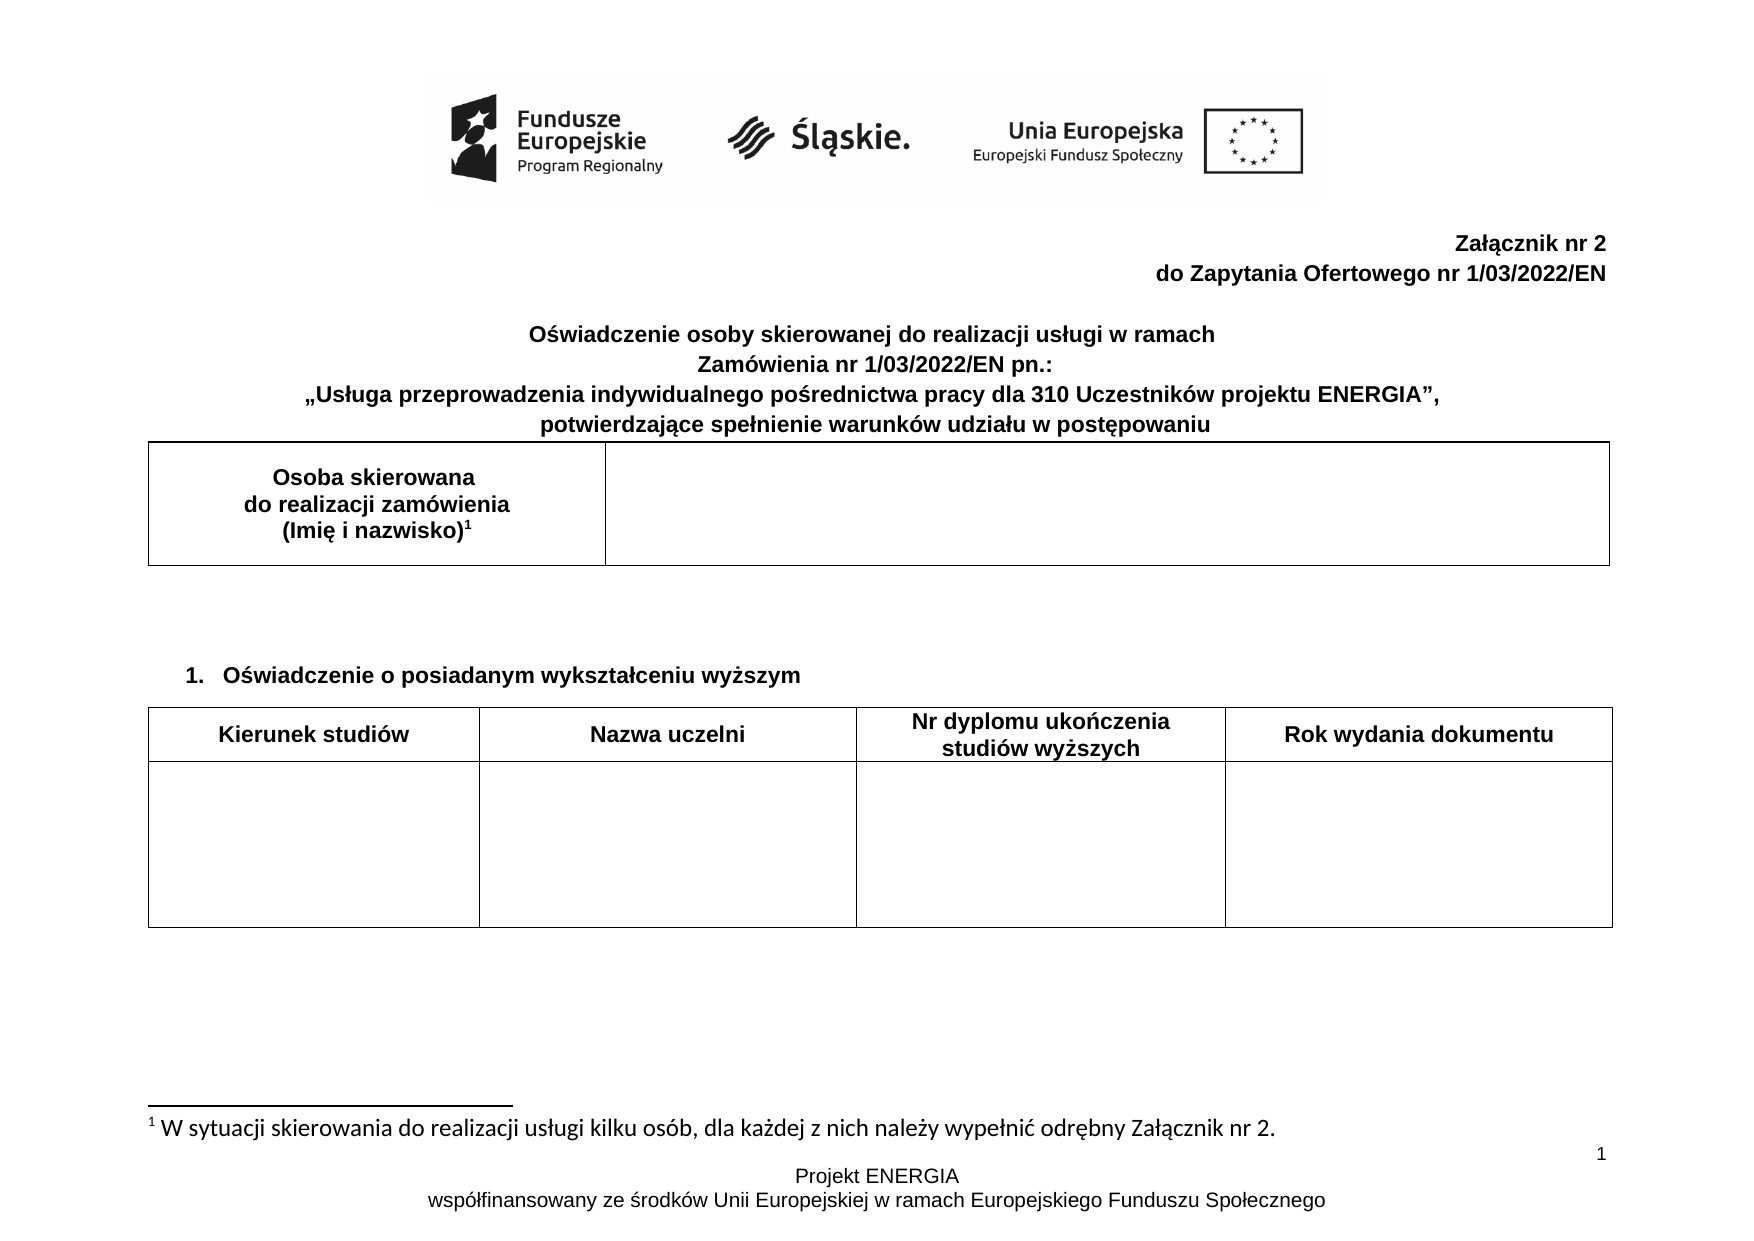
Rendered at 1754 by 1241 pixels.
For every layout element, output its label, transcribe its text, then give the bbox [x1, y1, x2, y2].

picture [430, 73, 1324, 202]
table_cell [149, 762, 479, 927]
text do Zapytania Ofertowego nr 1/03/2022/EN [148, 260, 1606, 286]
table_cell [1226, 762, 1612, 927]
list Oświadczenie o posiadanym wykształceniu wyższym [185, 662, 1606, 688]
table_header Kierunek studiów [149, 708, 479, 761]
table_header Rok wydania dokumentu [1226, 708, 1612, 761]
table_cell [480, 762, 856, 927]
table_cell [857, 762, 1225, 927]
table_header Nr dyplomu ukończenia studiów wyższych [857, 708, 1225, 761]
table_header Nazwa uczelni [480, 708, 856, 761]
text Oświadczenie osoby skierowanej do realizacji usługi w ramach Zamówienia nr 1/03/2022/EN pn.: „Usługa przeprowadzenia indywidualnego pośrednictwa pracy dla 310 Uczestników projektu ENERGIA”, potwierdzające spełnienie warunków udziału w postępowaniu [162, 321, 1588, 437]
table_header [606, 443, 1609, 565]
text Załącznik nr 2 [148, 230, 1606, 256]
table_header Osoba skierowana do realizacji zamówienia (Imię i nazwisko) [149, 443, 605, 565]
